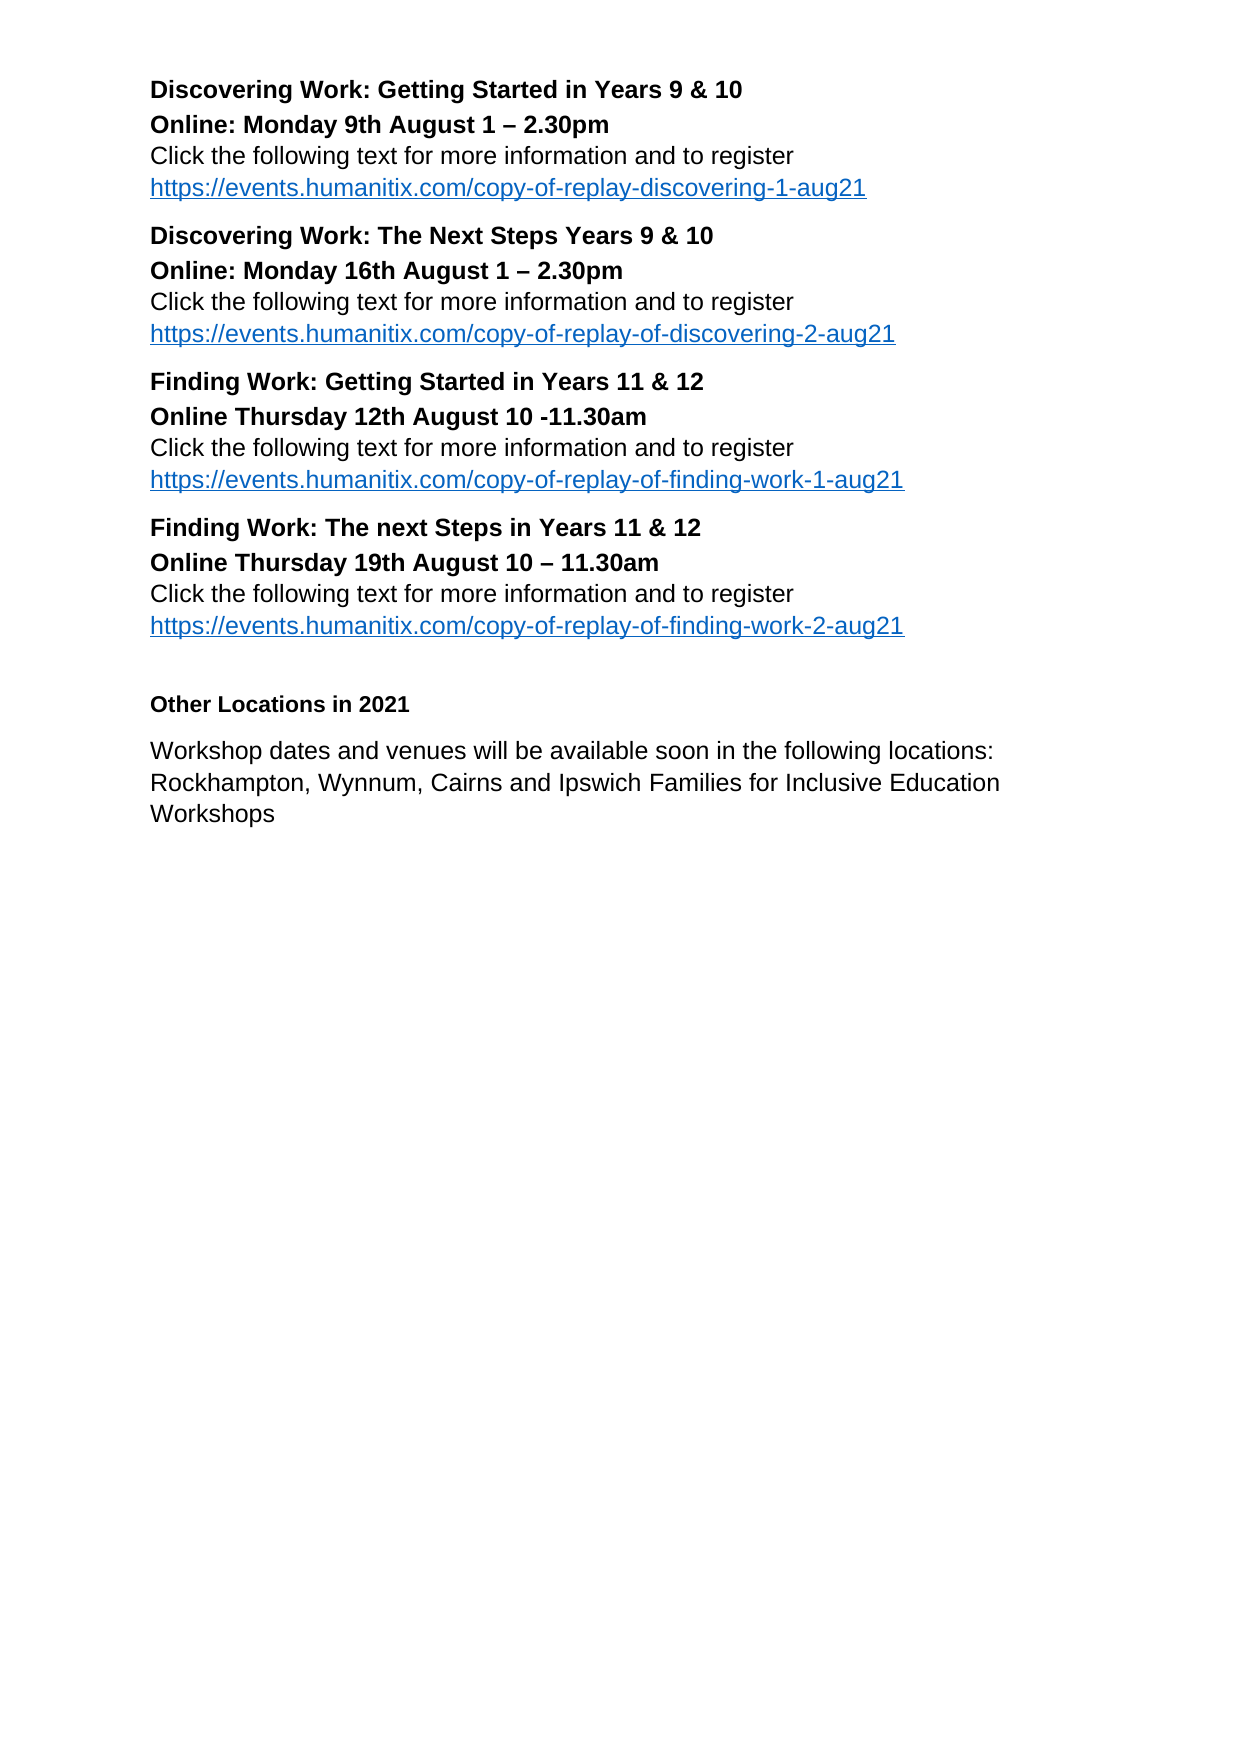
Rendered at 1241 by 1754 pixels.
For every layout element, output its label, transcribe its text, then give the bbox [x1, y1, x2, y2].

text Discovering Work: The Next Steps Years 9 & 10 [150, 221, 1090, 250]
text https://events.humanitix.com/copy-of-replay-of-finding-work-2-aug21 [150, 611, 1090, 640]
text Online: Monday 16th August 1 – 2.30pm [150, 256, 1090, 285]
text Online: Monday 9th August 1 – 2.30pm [150, 110, 1090, 139]
text Workshop dates and venues will be available soon in the following locations: Rockhampton, Wynnum, Cairns and Ipswich Families for Inclusive Education Workshops [150, 736, 1090, 828]
text https://events.humanitix.com/copy-of-replay-of-finding-work-1-aug21 [150, 465, 1090, 494]
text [150, 141, 1090, 170]
text Click the following text for more information and to register [150, 287, 1090, 316]
text Finding Work: The next Steps in Years 11 & 12 [150, 513, 1090, 542]
text Discovering Work: Getting Started in Years 9 & 10 [150, 75, 1090, 104]
text Online Thursday 12th August 10 -11.30am [150, 402, 1090, 431]
text Click the following text for more information and to register [150, 579, 1090, 608]
text Online Thursday 19th August 10 – 11.30am [150, 548, 1090, 577]
text https://events.humanitix.com/copy-of-replay-discovering-1-aug21 [150, 173, 1090, 202]
text https://events.humanitix.com/copy-of-replay-of-discovering-2-aug21 [150, 319, 1090, 348]
text Finding Work: Getting Started in Years 11 & 12 [150, 367, 1090, 396]
text Click the following text for more information and to register [150, 433, 1090, 462]
text Other Locations in 2021 [150, 691, 1090, 717]
